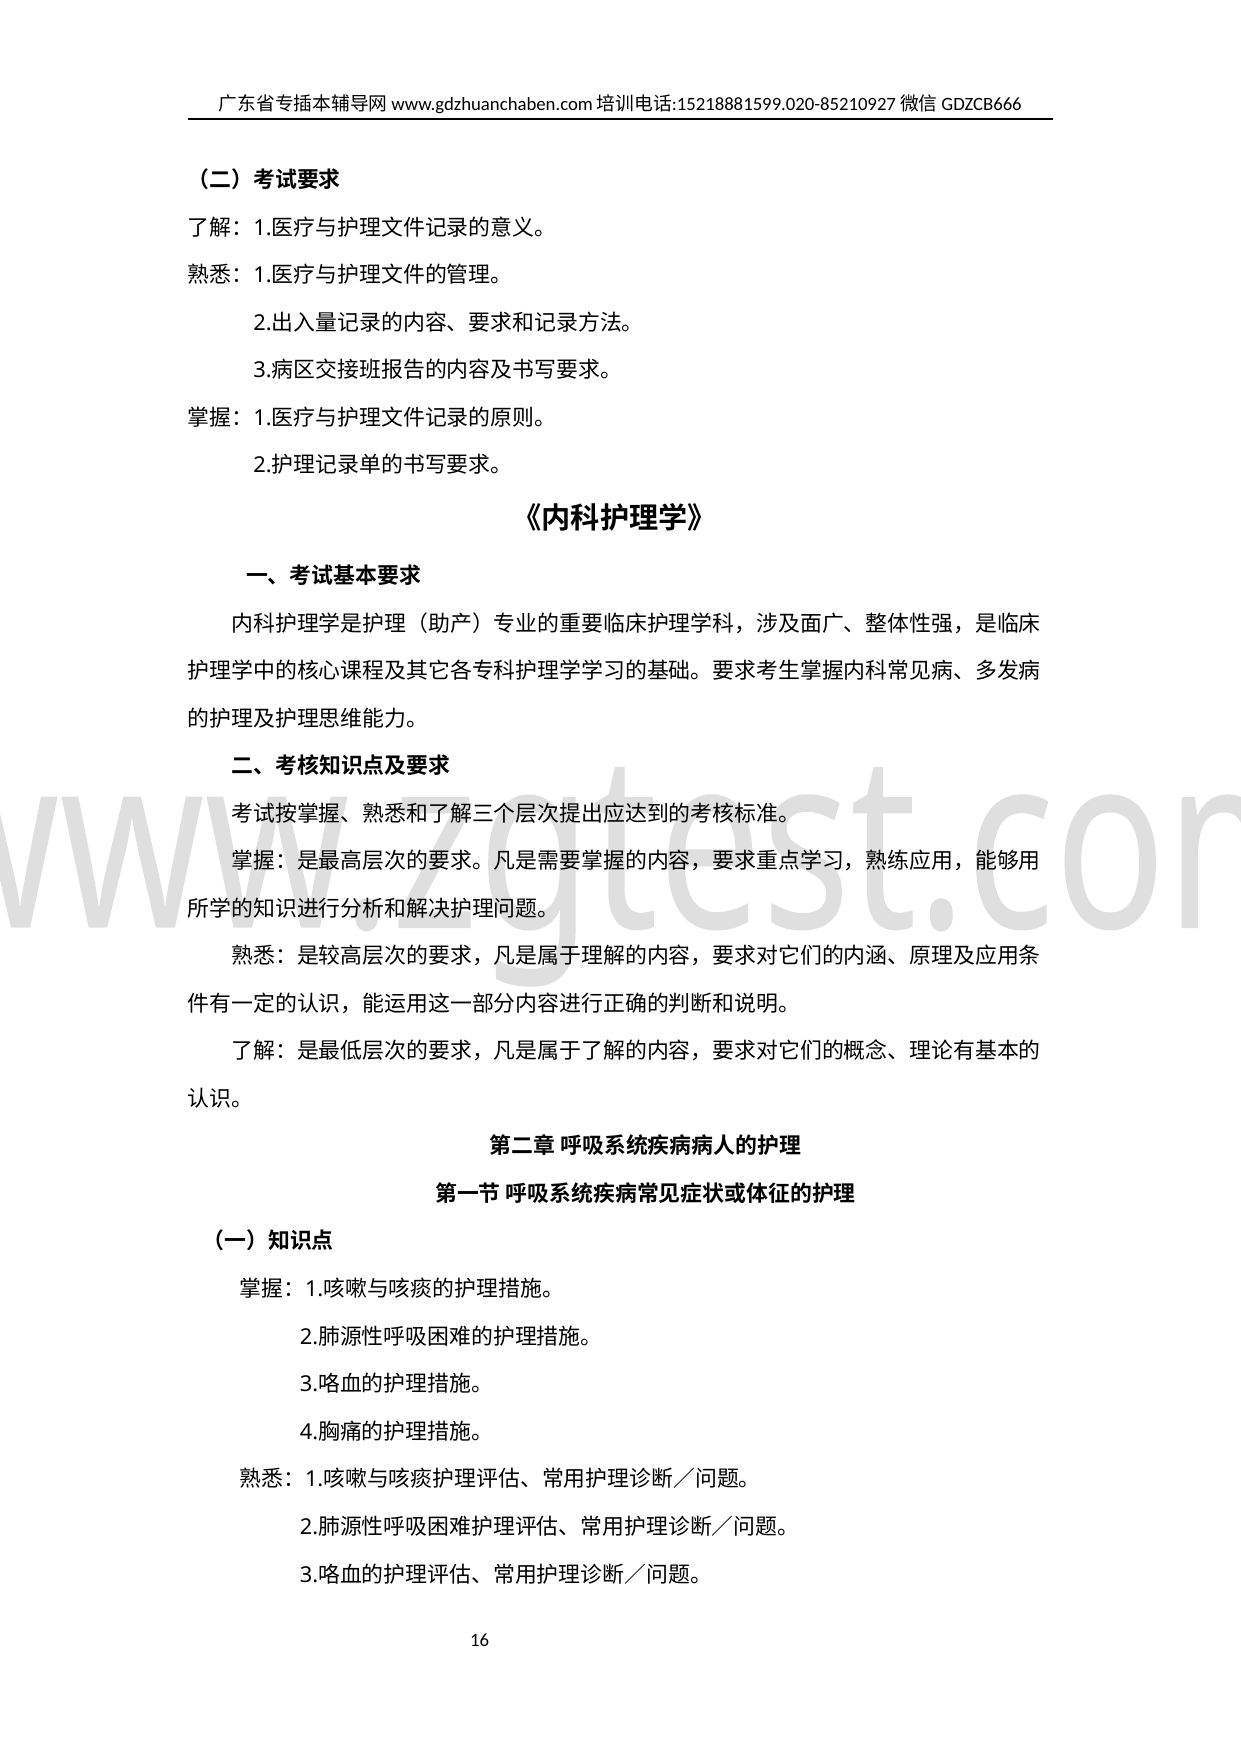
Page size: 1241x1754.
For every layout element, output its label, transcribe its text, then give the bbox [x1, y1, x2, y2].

text 掌握：1.咳嗽与咳痰的护理措施。 [187, 1271, 1053, 1303]
text 二、考核知识点及要求 [187, 748, 1053, 780]
text 熟悉：是较高层次的要求，凡是属于理解的内容，要求对它们的内涵、原理及应用条件有一定的认识，能运用这一部分内容进行正确的判断和说明。 [187, 938, 1053, 1018]
text 《内科护理学》 [187, 495, 1053, 537]
text 熟悉：1.医疗与护理文件的管理。 [187, 257, 1053, 289]
text 2.肺源性呼吸困难的护理措施。 [187, 1319, 1053, 1350]
text 2.肺源性呼吸困难护理评估、常用护理诊断／问题。 [187, 1509, 1053, 1541]
text 一、考试基本要求 [187, 558, 1053, 590]
text 第一节 呼吸系统疾病常见症状或体征的护理 [187, 1176, 1053, 1208]
text （二）考试要求 [187, 162, 1053, 194]
text 掌握：1.医疗与护理文件记录的原则。 [187, 400, 1053, 432]
text 熟悉：1.咳嗽与咳痰护理评估、常用护理诊断／问题。 [187, 1461, 1053, 1493]
text 第二章 呼吸系统疾病病人的护理 [187, 1128, 1053, 1160]
text 4.胸痛的护理措施。 [187, 1414, 1053, 1446]
text 了解：是最低层次的要求，凡是属于了解的内容，要求对它们的概念、理论有基本的认识。 [187, 1033, 1053, 1113]
text 3.咯血的护理评估、常用护理诊断／问题。 [187, 1557, 1053, 1588]
text 3.病区交接班报告的内容及书写要求。 [187, 352, 1053, 384]
text 了解：1.医疗与护理文件记录的意义。 [187, 209, 1053, 241]
text 2.出入量记录的内容、要求和记录方法。 [187, 305, 1053, 336]
text 3.咯血的护理措施。 [187, 1366, 1053, 1398]
text （一）知识点 [202, 1223, 1053, 1255]
text 考试按掌握、熟悉和了解三个层次提出应达到的考核标准。 [187, 796, 1053, 828]
text 内科护理学是护理（助产）专业的重要临床护理学科，涉及面广、整体性强，是临床护理学中的核心课程及其它各专科护理学学习的基础。要求考生掌握内科常见病、多发病的护理及护理思维能力。 [187, 606, 1053, 733]
text 掌握：是最高层次的要求。凡是需要掌握的内容，要求重点学习，熟练应用，能够用所学的知识进行分析和解决护理问题。 [187, 843, 1053, 923]
text 2.护理记录单的书写要求。 [187, 447, 1053, 479]
